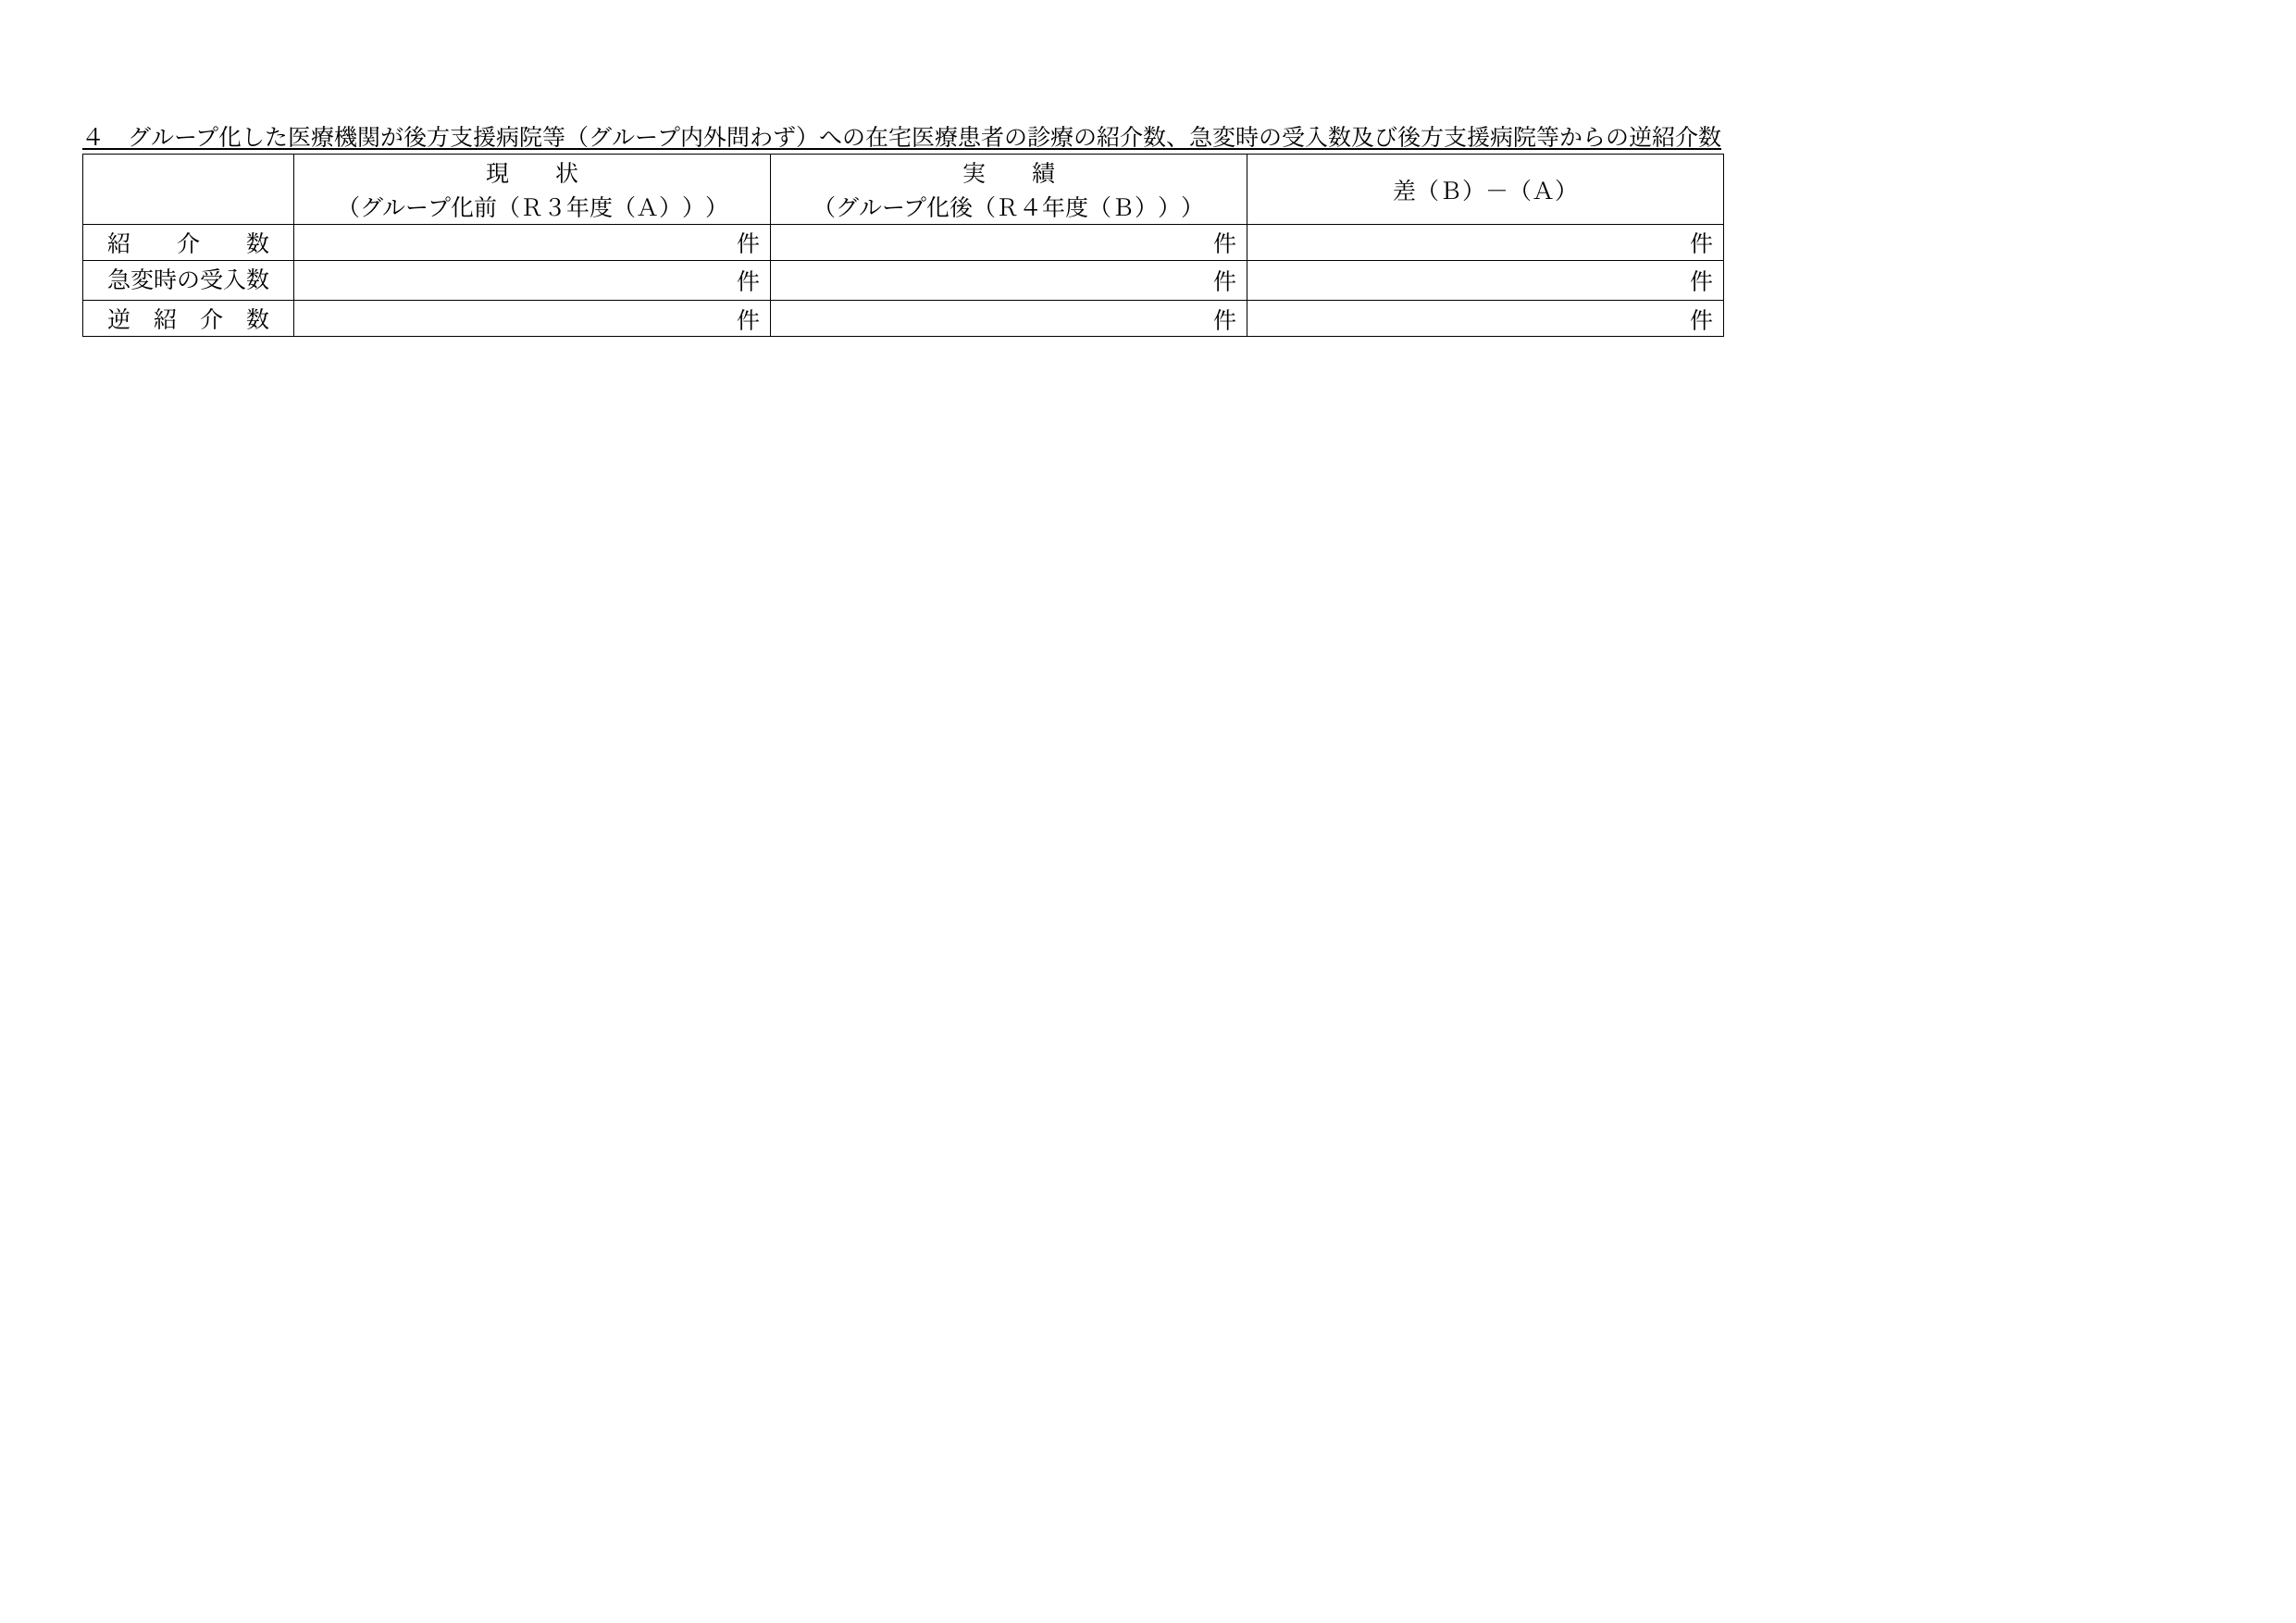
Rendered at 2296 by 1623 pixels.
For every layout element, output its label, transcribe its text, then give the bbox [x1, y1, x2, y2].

table_cell 件 [771, 261, 1247, 300]
table_cell 件 [771, 301, 1247, 336]
table_cell 急変時の受入数 [83, 261, 293, 300]
table_cell 紹 介 数 [83, 225, 293, 260]
table_header 現 状 （グループ化前（Ｒ３年度（Ａ））） [294, 155, 770, 224]
table_cell 件 [294, 225, 770, 260]
table_cell 件 [1247, 261, 1723, 300]
table_header [83, 155, 293, 224]
table_header 差（Ｂ）－（Ａ） [1247, 155, 1723, 224]
table_cell 件 [771, 225, 1247, 260]
table_cell 件 [1247, 225, 1723, 260]
table_cell 件 [294, 261, 770, 300]
table_header 実 績 （グループ化後（Ｒ４年度（Ｂ））） [771, 155, 1247, 224]
table_cell 件 [294, 301, 770, 336]
text ４ グループ化した医療機関が後方支援病院等（グループ内外問わず）への在宅医療患者の診療の紹介数、急変時の受入数及び後方支援病院等からの逆紹介数 [82, 118, 2214, 154]
table_cell 逆 紹 介 数 [83, 301, 293, 336]
table_cell 件 [1247, 301, 1723, 336]
